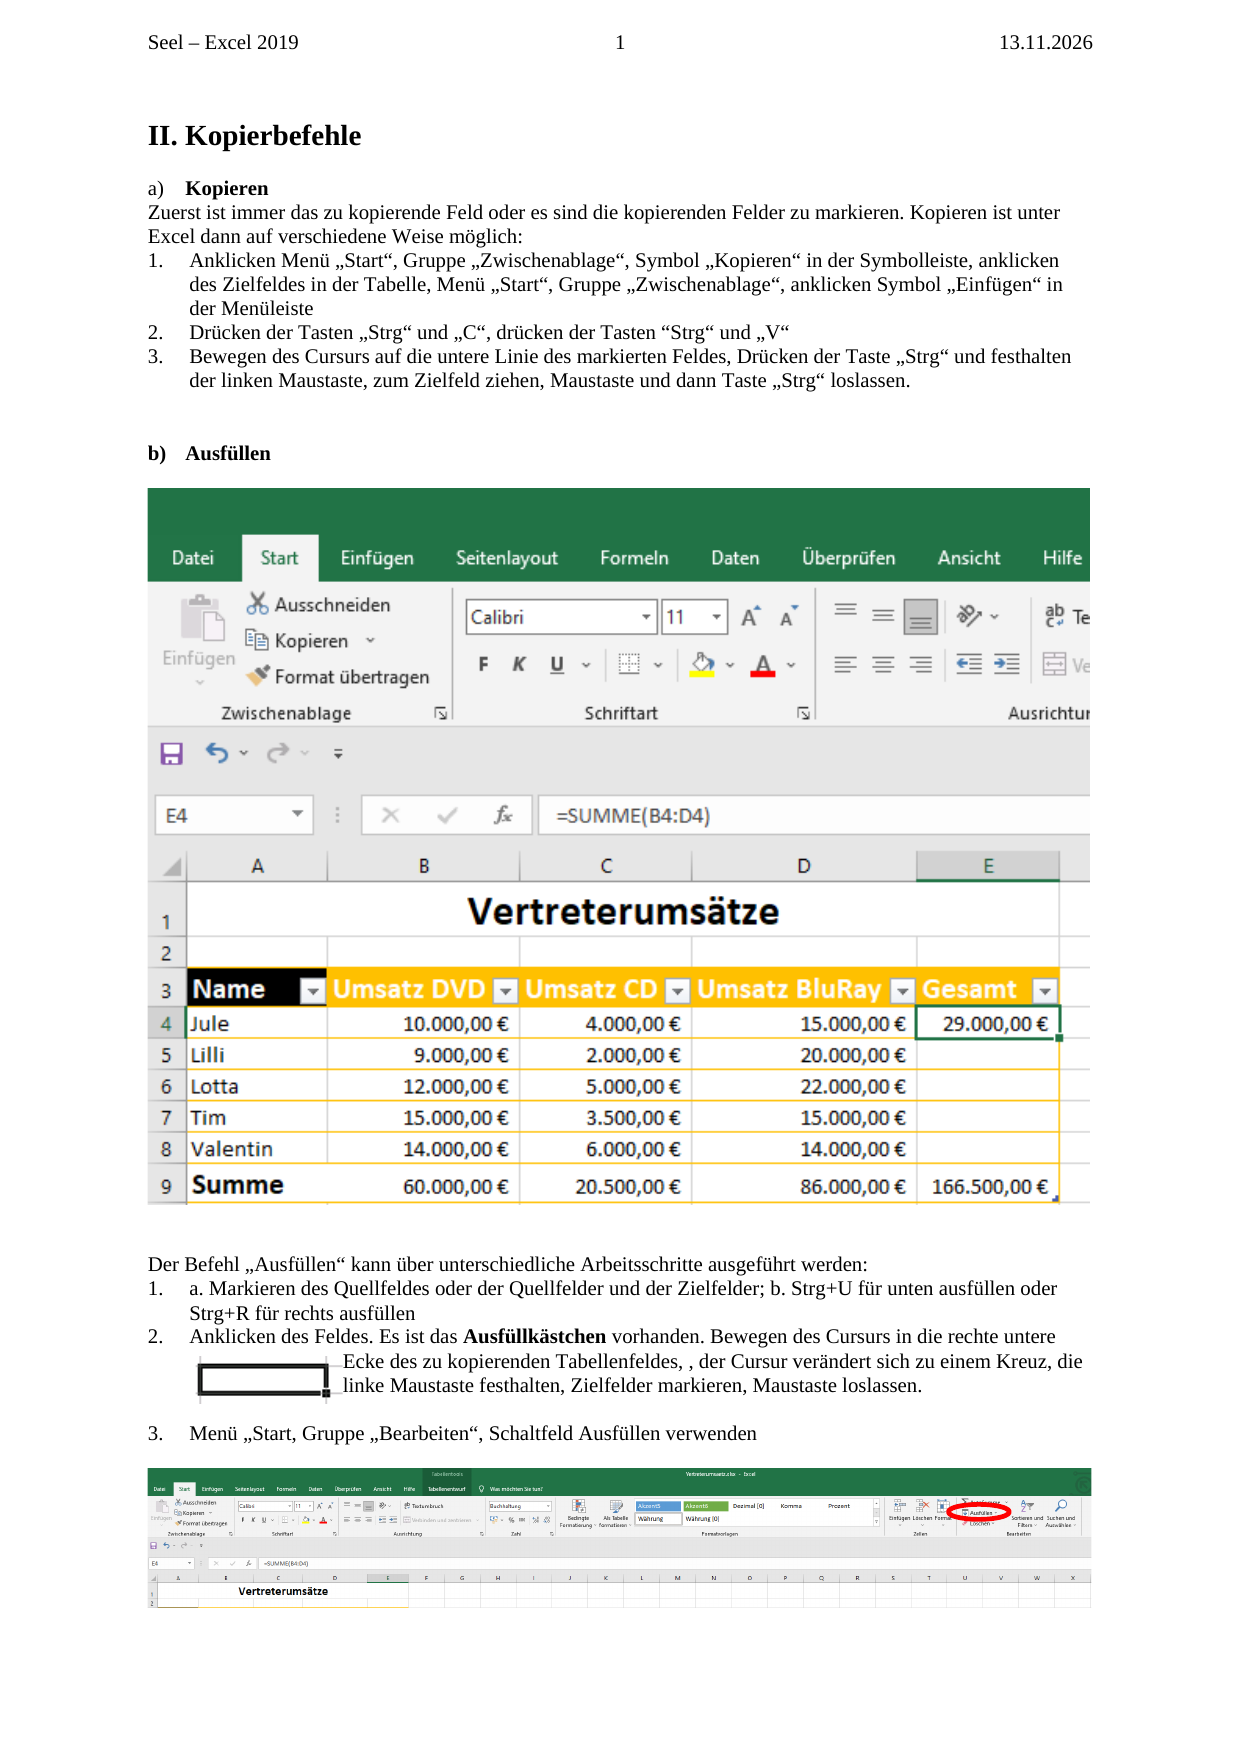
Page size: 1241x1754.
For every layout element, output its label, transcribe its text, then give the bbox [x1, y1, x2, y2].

list Menü „Start, Gruppe „Bearbeiten“, Schaltfeld Ausfüllen verwenden [148, 1421, 1092, 1445]
list Bewegen des Cursurs auf die untere Linie des markierten Feldes, Drücken der Taste „Strg“ und festhalten der linken Maustaste, zum Zielfeld ziehen, Maustaste und dann Taste „Strg“ loslassen. [148, 344, 1092, 392]
list Anklicken des Feldes. Es ist das Ausfüllkästchen vorhanden. Bewegen des Cursurs in die rechte untere Ecke des zu kopierenden Tabellenfeldes, , der Cursur verändert sich zu einem Kreuz, die linke Maustaste festhalten, Zielfelder markieren, Maustaste loslassen. [148, 1324, 1092, 1397]
list Anklicken Menü „Start“, Gruppe „Zwischenablage“, Symbol „Kopieren“ in der Symbolleiste, anklicken des Zielfeldes in der Tabelle, Menü „Start“, Gruppe „Zwischenablage“, anklicken Symbol „Einfügen“ in der Menüleiste [148, 248, 1092, 320]
text Zuerst ist immer das zu kopierende Feld oder es sind die kopierenden Felder zu markieren. Kopieren ist unter Excel dann auf verschiedene Weise möglich: [148, 200, 1092, 248]
list Ausfüllen [148, 440, 1092, 464]
subtitle II. Kopierbefehle [148, 118, 1092, 152]
text Der Befehl „Ausfüllen“ kann über unterschiedliche Arbeitsschritte ausgeführt werden: [148, 1252, 1092, 1276]
list Kopieren [148, 176, 1092, 200]
picture [147, 1468, 1092, 1608]
list Drücken der Tasten „Strg“ und „C“, drücken der Tasten “Strg“ und „V“ [148, 320, 1092, 344]
picture [147, 488, 1090, 1205]
picture [195, 1356, 343, 1404]
list a. Markieren des Quellfeldes oder der Quellfelder und der Zielfelder; b. Strg+U für unten ausfüllen oder Strg+R für rechts ausfüllen [148, 1276, 1092, 1324]
